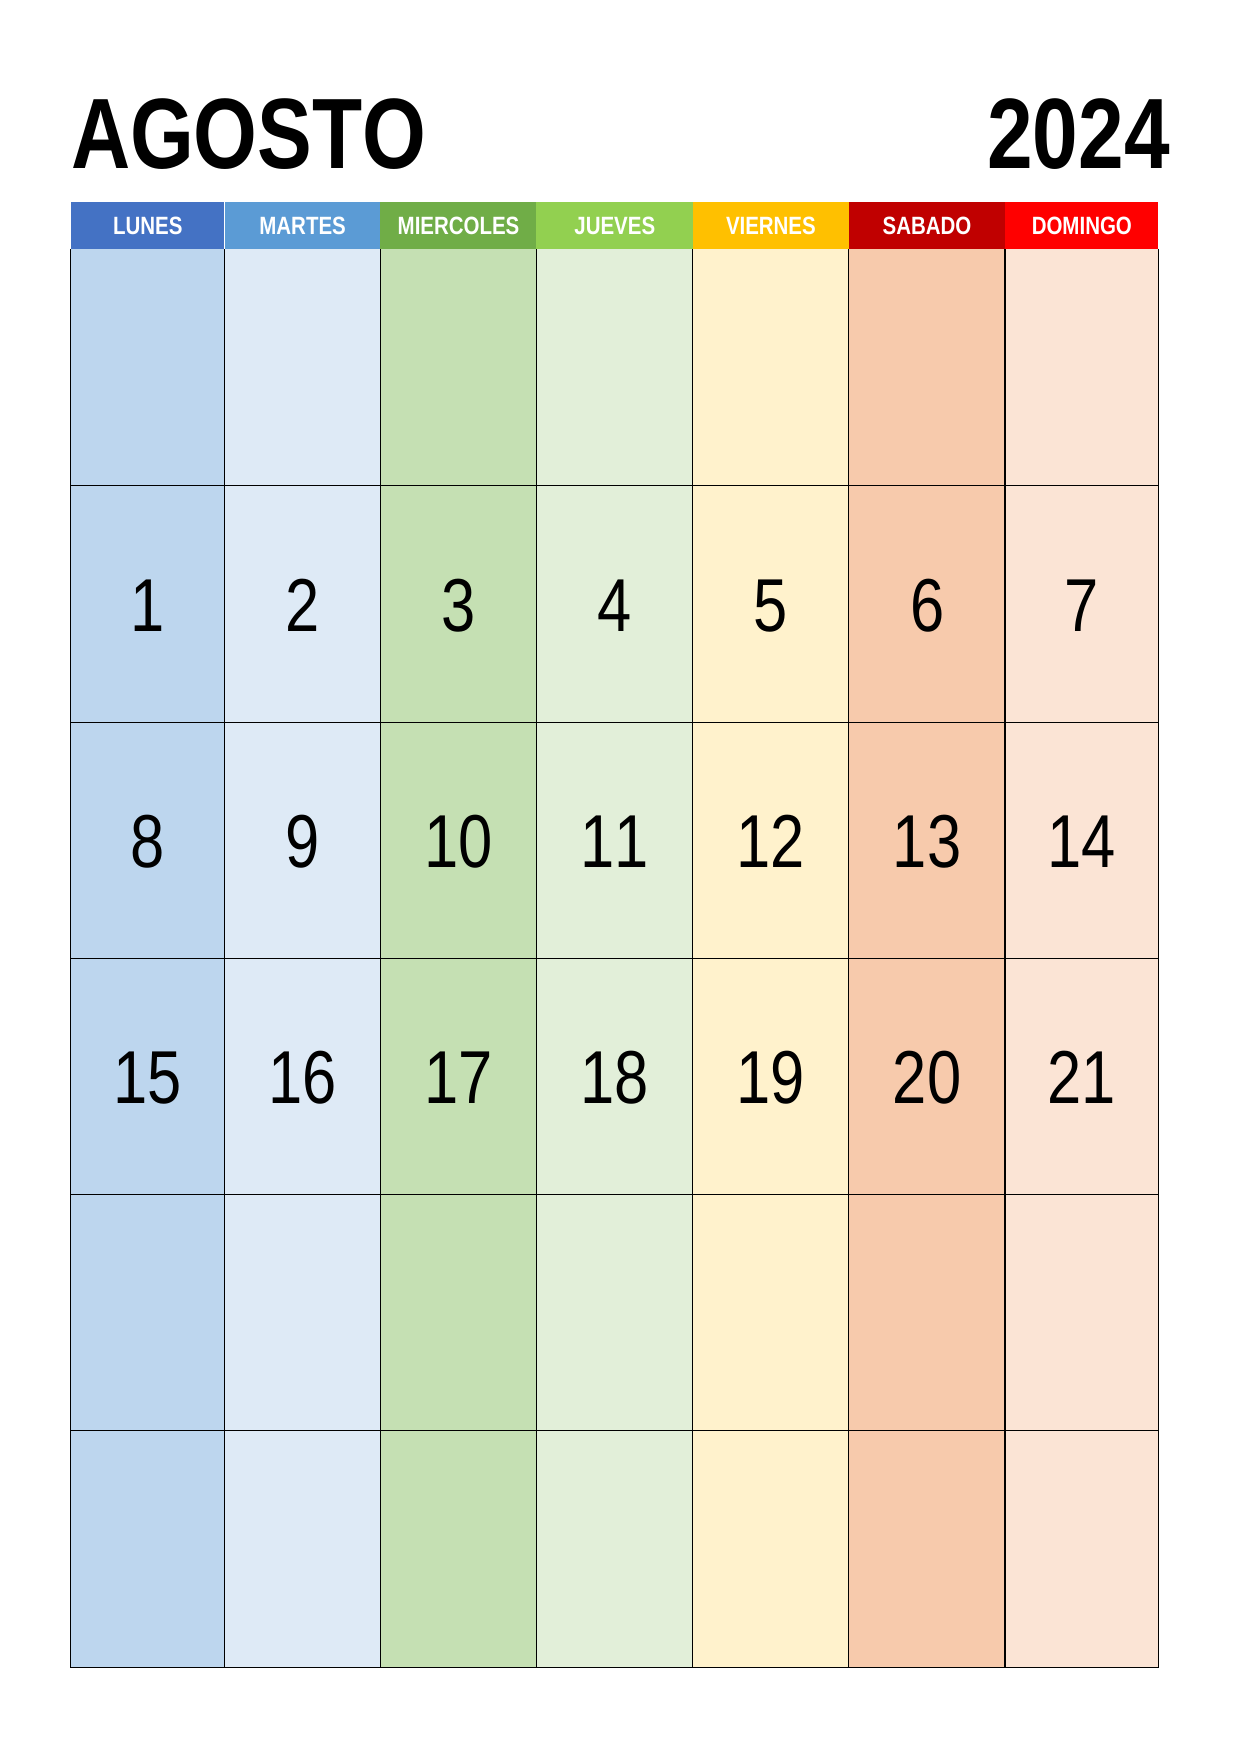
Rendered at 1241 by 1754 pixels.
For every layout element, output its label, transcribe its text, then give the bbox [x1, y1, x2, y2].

table_cell 21 [381, 959, 536, 1194]
table_cell 20 [225, 959, 380, 1194]
table_cell 19 [71, 959, 224, 1194]
table_cell [1006, 1431, 1158, 1667]
table_cell 13 [225, 723, 380, 958]
table_cell [1006, 1195, 1158, 1430]
table_cell 5 [71, 486, 224, 722]
table_cell 3 [849, 249, 1004, 485]
table_cell 23 [693, 959, 848, 1194]
table_header VIERNES [693, 202, 849, 249]
table_cell 2 [693, 249, 848, 485]
table_cell [225, 249, 380, 485]
table_cell 14 [381, 723, 536, 958]
table_cell 24 [849, 959, 1004, 1194]
table_cell 1 [537, 249, 692, 485]
table_cell 7 [381, 486, 536, 722]
table_cell 29 [537, 1195, 692, 1430]
table_cell [693, 1431, 848, 1667]
table_cell [537, 1431, 692, 1667]
table_cell 9 [693, 486, 848, 722]
table_cell 26 [71, 1195, 224, 1430]
table_cell 17 [849, 723, 1004, 958]
table_header 2024 [698, 75, 1169, 190]
table_cell 31 [849, 1195, 1004, 1430]
table_cell 22 [537, 959, 692, 1194]
table_header AGOSTO [71, 75, 698, 190]
table_cell [71, 249, 224, 485]
table_cell 25 [1006, 959, 1158, 1194]
table_header LUNES [71, 202, 224, 249]
table_cell 30 [693, 1195, 848, 1430]
table_cell 11 [1006, 486, 1158, 722]
table_cell [71, 1431, 224, 1667]
table_cell 10 [849, 486, 1004, 722]
table_cell 4 [1006, 249, 1158, 485]
table_header MIERCOLES [380, 202, 536, 249]
table_cell 6 [225, 486, 380, 722]
table_header JUEVES [536, 202, 693, 249]
table_cell 15 [537, 723, 692, 958]
table_cell 18 [1006, 723, 1158, 958]
table_header SABADO [849, 202, 1005, 249]
table_cell [225, 1431, 380, 1667]
table_cell [381, 249, 536, 485]
table_cell 16 [693, 723, 848, 958]
table_cell [849, 1431, 1004, 1667]
table_header DOMINGO [1005, 202, 1158, 249]
table_header MARTES [225, 202, 380, 249]
table_cell 28 [381, 1195, 536, 1430]
table_cell 27 [225, 1195, 380, 1430]
table_cell 12 [71, 723, 224, 958]
table_cell [381, 1431, 536, 1667]
table_cell 8 [537, 486, 692, 722]
